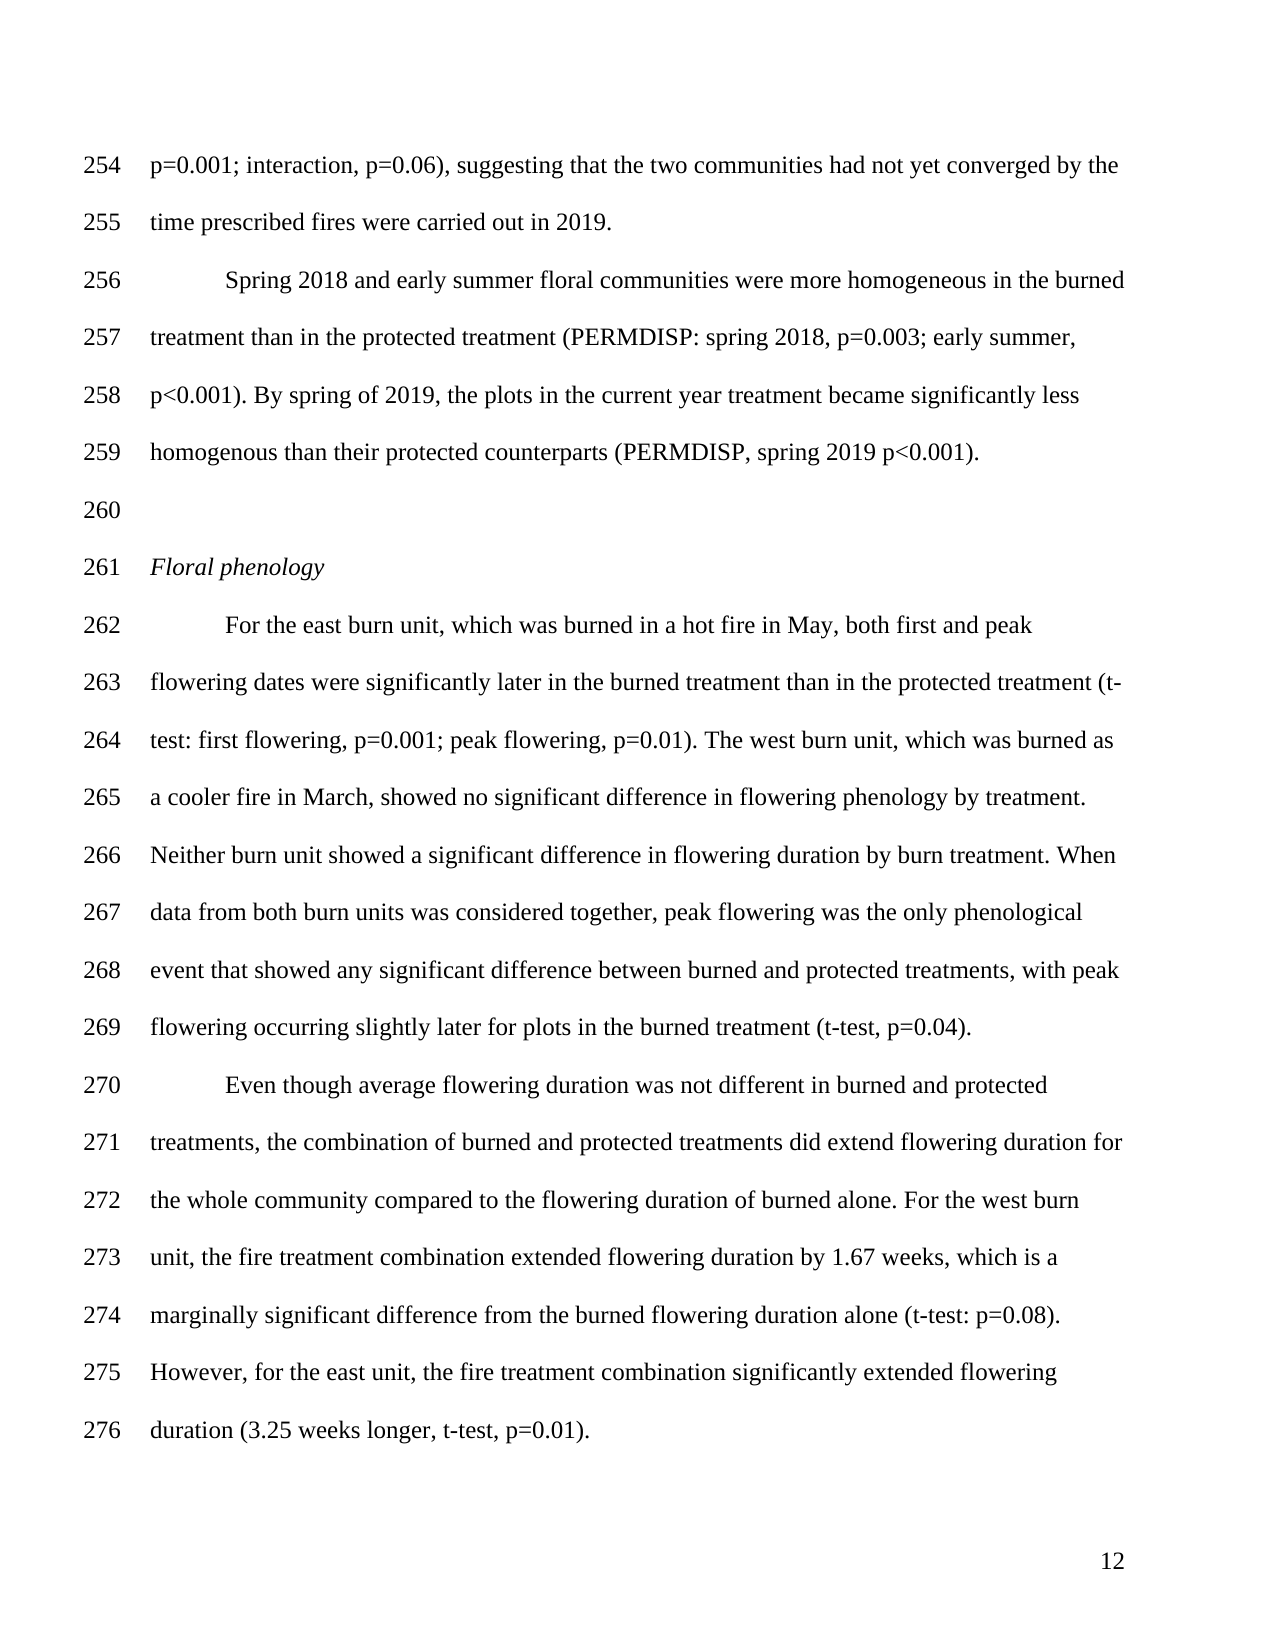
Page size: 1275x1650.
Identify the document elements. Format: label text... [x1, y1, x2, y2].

text Spring 2018 and early summer floral communities were more homogeneous in the burned treatment than in the protected treatment (PERMDISP: spring 2018, p=0.003; early summer, p<0.001). By spring of 2019, the plots in the current year treatment became significantly less homogenous than their protected counterparts (PERMDISP, spring 2019 p<0.001). [150, 265, 1125, 466]
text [150, 150, 1125, 236]
text For the east burn unit, which was burned in a hot fire in May, both first and peak flowering dates were significantly later in the burned treatment than in the protected treatment (t-test: first flowering, p=0.001; peak flowering, p=0.01). The west burn unit, which was burned as a cooler fire in March, showed no significant difference in flowering phenology by treatment. Neither burn unit showed a significant difference in flowering duration by burn treatment. When data from both burn units was considered together, peak flowering was the only phenological event that showed any significant difference between burned and protected treatments, with peak flowering occurring slightly later for plots in the burned treatment (t-test, p=0.04). [150, 610, 1125, 1041]
text Floral phenology [150, 552, 1125, 581]
text Even though average flowering duration was not different in burned and protected treatments, the combination of burned and protected treatments did extend flowering duration for the whole community compared to the flowering duration of burned alone. For the west burn unit, the fire treatment combination extended flowering duration by 1.67 weeks, which is a marginally significant difference from the burned flowering duration alone (t-test: p=0.08). However, for the east unit, the fire treatment combination significantly extended flowering duration (3.25 weeks longer, t-test, p=0.01). [150, 1070, 1125, 1444]
